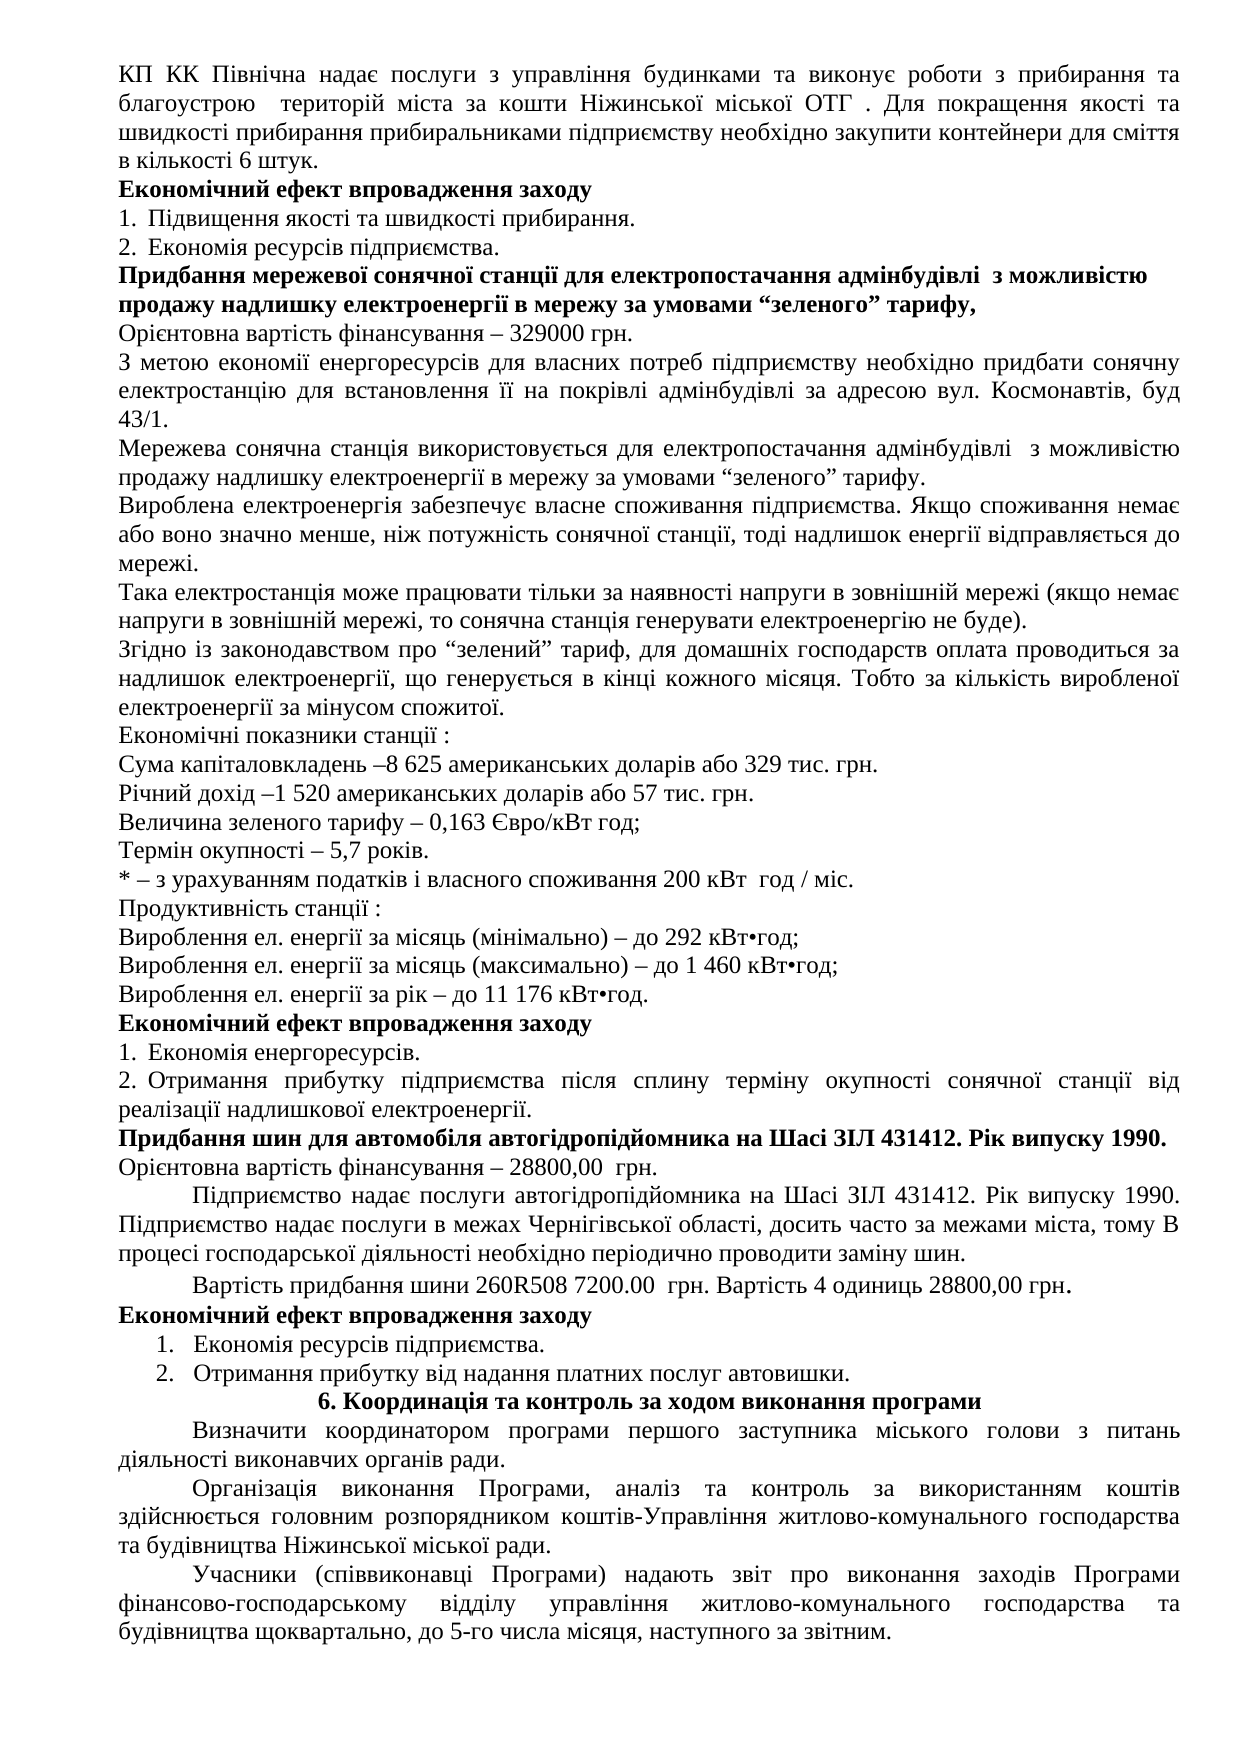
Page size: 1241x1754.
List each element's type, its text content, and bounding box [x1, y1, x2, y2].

text Орієнтовна вартість фінансування – 28800,00 грн. [118, 1152, 1181, 1180]
text Організація виконання Програми, аналіз та контроль за використанням коштів здійснюється головним розпорядником коштів-Управління житлово-комунального господарства та будівництва Ніжинської міської ради. [118, 1473, 1181, 1559]
text Вироблення ел. енергії за рік – до 11 176 кВт•год. [118, 979, 1181, 1008]
text Величина зеленого тарифу – 0,163 Євро/кВт год; [118, 807, 1181, 835]
text Орієнтовна вартість фінансування – 329000 грн. [118, 318, 1181, 347]
text Вартість придбання шини 260R508 7200.00 грн. Вартість 4 одиниць 28800,00 грн. [118, 1267, 1181, 1300]
text Вироблення ел. енергії за місяць (максимально) – до 1 460 кВт•год; [118, 950, 1181, 979]
text Продуктивність станції : [118, 893, 1181, 922]
text 2. Економія ресурсів підприємства. [118, 232, 1181, 260]
text Вироблення ел. енергії за місяць (мінімально) – до 292 кВт•год; [118, 922, 1181, 950]
text Річний дохід –1 520 американських доларів або 57 тис. грн. [118, 778, 1181, 807]
text Вироблена електроенергія забезпечує власне споживання підприємства. Якщо споживання немає або воно значно менше, ніж потужність сонячної станції, тоді надлишок енергії відправляється до мережі. [118, 490, 1181, 577]
text Сума капіталовкладень –8 625 американських доларів або 329 тис. грн. [118, 749, 1181, 778]
text Підприємство надає послуги автогідропідйомника на Шасі ЗІЛ 431412. Рік випуску 1990. Підприємство надає послуги в межах Чернігівської області, досить часто за межами міста, тому В процесі господарської діяльності необхідно періодично проводити заміну шин. [118, 1180, 1181, 1267]
text 1. Підвищення якості та швидкості прибирання. [118, 203, 1181, 232]
text Економічний ефект впровадження заходу [118, 1008, 1181, 1037]
text Визначити координатором програми першого заступника міського голови з питань діяльності виконавчих органів ради. [118, 1415, 1181, 1473]
text Учасники (співвиконавці Програми) надають звіт про виконання заходів Програми фінансово-господарському відділу управління житлово-комунального господарства та будівництва щоквартально, до 5-го числа місяця, наступного за звітним. [118, 1559, 1181, 1645]
text * – з урахуванням податків і власного споживання 200 кВт год / міс. [118, 864, 1181, 893]
text Економічний ефект впровадження заходу [118, 174, 1181, 203]
text Економічні показники станції : [118, 720, 1181, 749]
text 2. Отримання прибутку підприємства після сплину терміну окупності сонячної станції від реалізації надлишкової електроенергії. [118, 1065, 1181, 1123]
list Економія ресурсів підприємства. [156, 1329, 1181, 1358]
text Мережева сонячна станція використовується для електропостачання адмінбудівлі з можливістю продажу надлишку електроенергії в мережу за умовами “зеленого” тарифу. [118, 433, 1181, 490]
list Отримання прибутку від надання платних послуг автовишки. [156, 1358, 1181, 1386]
text Згідно із законодавством про “зелений” тариф, для домашніх господарств оплата проводиться за надлишок електроенергії, що генерується в кінці кожного місяця. Тобто за кількість виробленої електроенергії за мінусом спожитої. [118, 634, 1181, 720]
text З метою економії енергоресурсів для власних потреб підприємству необхідно придбати сонячну електростанцію для встановлення її на покрівлі адмінбудівлі за адресою вул. Космонавтів, буд 43/1. [118, 347, 1181, 433]
text Придбання мережевої сонячної станції для електропостачання адмінбудівлі з можливістю продажу надлишку електроенергії в мережу за умовами “зеленого” тарифу, [118, 260, 1181, 318]
text КП КК Північна надає послуги з управління будинками та виконує роботи з прибирання та благоустрою територій міста за кошти Ніжинської міської ОТГ . Для покращення якості та швидкості прибирання прибиральниками підприємству необхідно закупити контейнери для сміття в кількості 6 штук. [118, 59, 1181, 174]
text Придбання шин для автомобіля автогідропідйомника на Шасі ЗІЛ 431412. Рік випуску 1990. [118, 1123, 1181, 1152]
text Термін окупності – 5,7 років. [118, 835, 1181, 864]
text Така електростанція може працювати тільки за наявності напруги в зовнішній мережі (якщо немає напруги в зовнішній мережі, то сонячна станція генерувати електроенергію не буде). [118, 577, 1181, 634]
text 1. Економія енергоресурсів. [118, 1037, 1181, 1065]
text 6. Координація та контроль за ходом виконання програми [118, 1386, 1181, 1415]
text Економічний ефект впровадження заходу [118, 1300, 1181, 1329]
